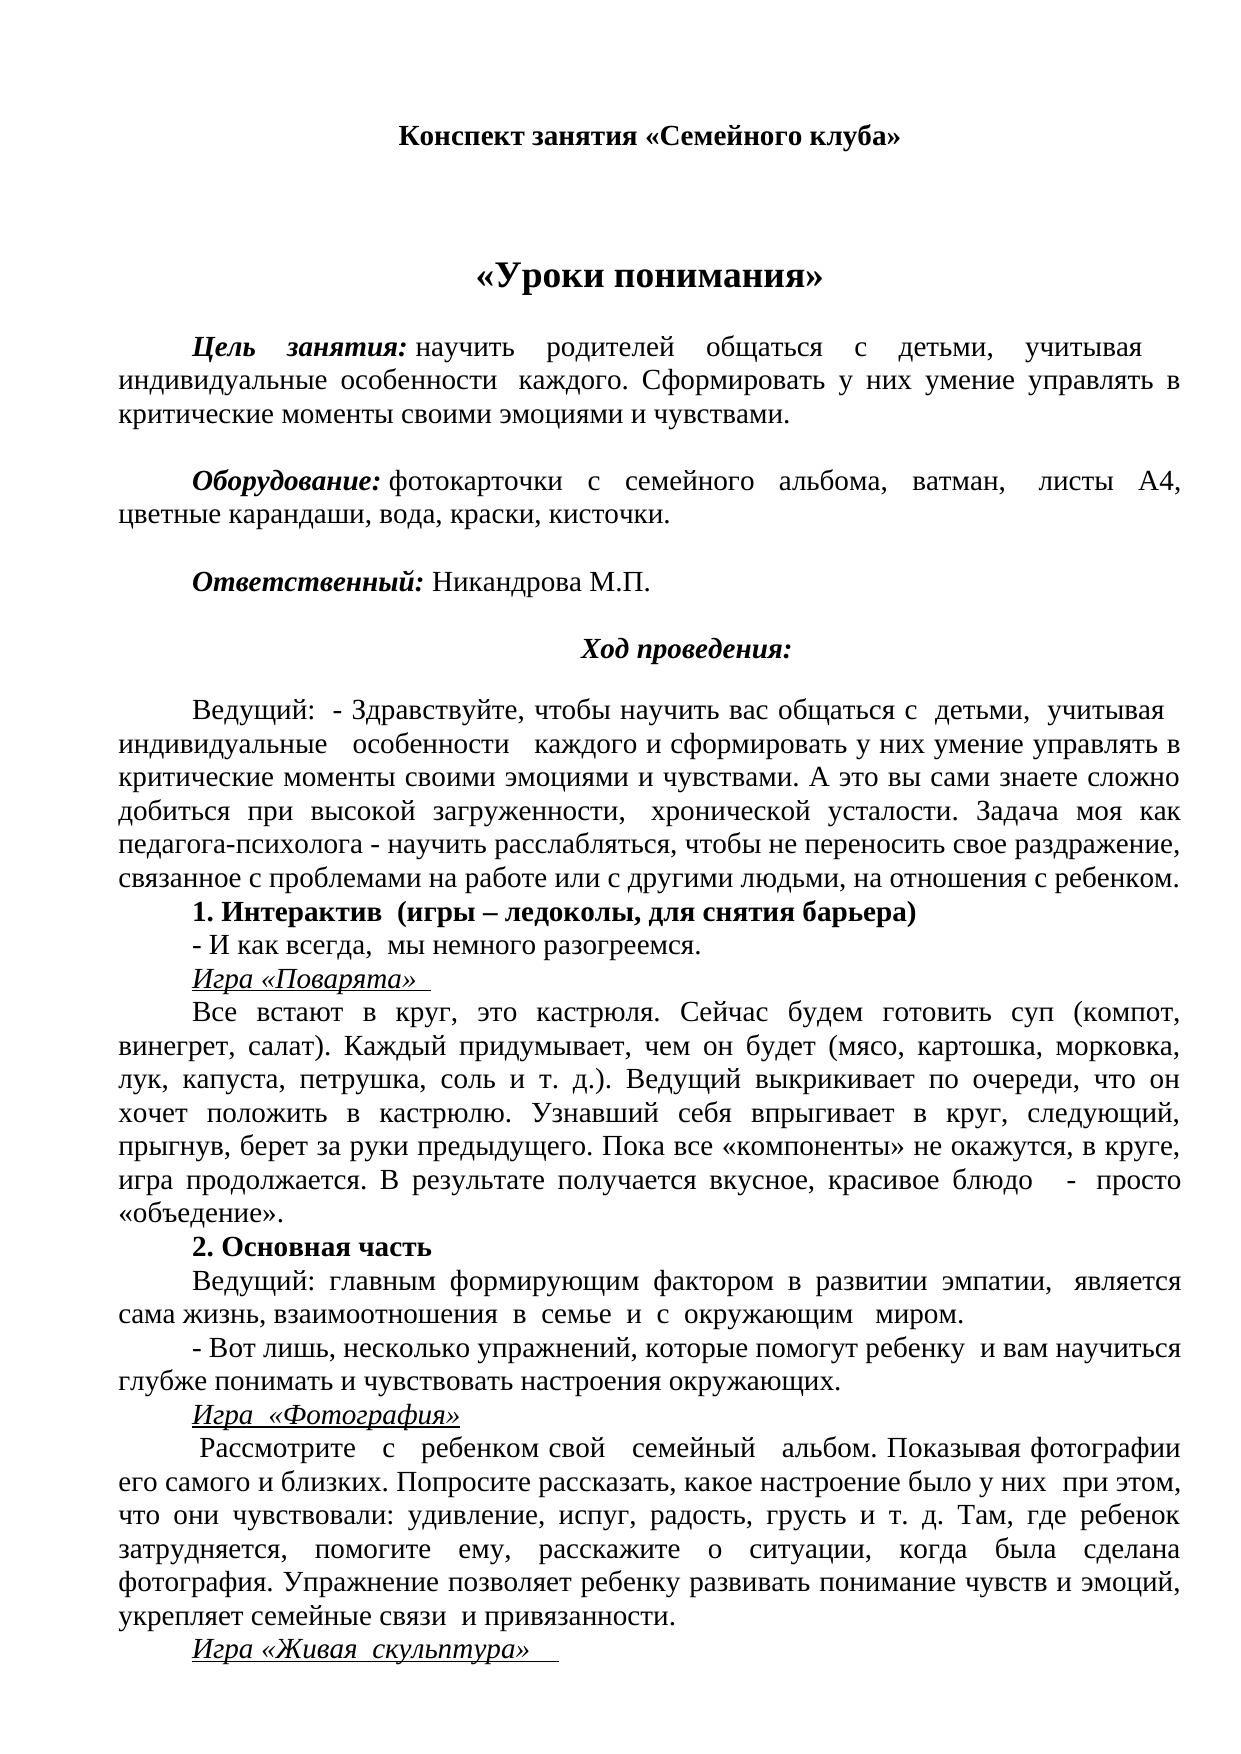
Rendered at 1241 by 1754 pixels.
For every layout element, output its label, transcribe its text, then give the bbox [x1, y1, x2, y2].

text 1. Интерактив (игры – ледоколы, для снятия барьера) [118, 894, 1181, 927]
text - Вот лишь, несколько упражнений, которые помогут ребенку и вам научиться глубже понимать и чувствовать настроения окружающих. [118, 1330, 1181, 1397]
text «Уроки понимания» [118, 252, 1181, 295]
text Конспект занятия «Семейного клуба» [118, 118, 1181, 152]
text Оборудование: фотокарточки с семейного альбома, ватман, листы А4, цветные карандаши, вода, краски, кисточки. [118, 463, 1181, 530]
text Игра «Живая скульптура» [118, 1632, 1181, 1665]
text Цель занятия: научить родителей общаться с детьми, учитывая индивидуальные особенности каждого. Сформировать у них умение управлять в критические моменты своими эмоциями и чувствами. [118, 329, 1181, 429]
text Ведущий: главным формирующим фактором в развитии эмпатии, является сама жизнь, взаимоотношения в семье и с окружающим миром. [118, 1263, 1181, 1330]
text Игра «Фотография» [118, 1397, 1181, 1430]
text Ведущий: - Здравствуйте, чтобы научить вас общаться с детьми, учитывая индивидуальные особенности каждого и сформировать у них умение управлять в критические моменты своими эмоциями и чувствами. А это вы сами знаете сложно добиться при высокой загруженности, хронической усталости. Задача моя как педагога-психолога - научить расслабляться, чтобы не переносить свое раздражение, связанное с проблемами на работе или с другими людьми, на отношения с ребенком. [118, 692, 1181, 894]
text Игра «Поварята» [118, 961, 1181, 994]
text 2. Основная часть [118, 1229, 1181, 1263]
text - И как всегда, мы немного разогреемся. [118, 927, 1181, 961]
text Ответственный: Никандрова М.П. [118, 564, 1181, 597]
text Ход проведения: [118, 631, 1181, 664]
text Все встают в круг, это кастрюля. Сейчас будем готовить суп (компот, винегрет, салат). Каждый придумывает, чем он будет (мясо, картошка, морковка, лук, капуста, петрушка, соль и т. д.). Ведущий выкрикивает по очереди, что он хочет положить в кастрюлю. Узнавший себя впрыгивает в круг, следующий, прыгнув, берет за руки предыдущего. Пока все «компоненты» не окажутся, в круге, игра продолжается. В результате получается вкусное, красивое блюдо - просто «объедение». [118, 994, 1181, 1229]
text Рассмотрите с ребенком свой семейный альбом. Показывая фотографии его самого и близких. Попросите рассказать, какое настроение было у них при этом, что они чувствовали: удивление, испуг, радость, грусть и т. д. Там, где ребенок затрудняется, помогите ему, расскажите о ситуации, когда была сделана фотография. Упражнение позволяет ребенку развивать понимание чувств и эмоций, укрепляет семейные связи и привязанности. [118, 1430, 1181, 1632]
